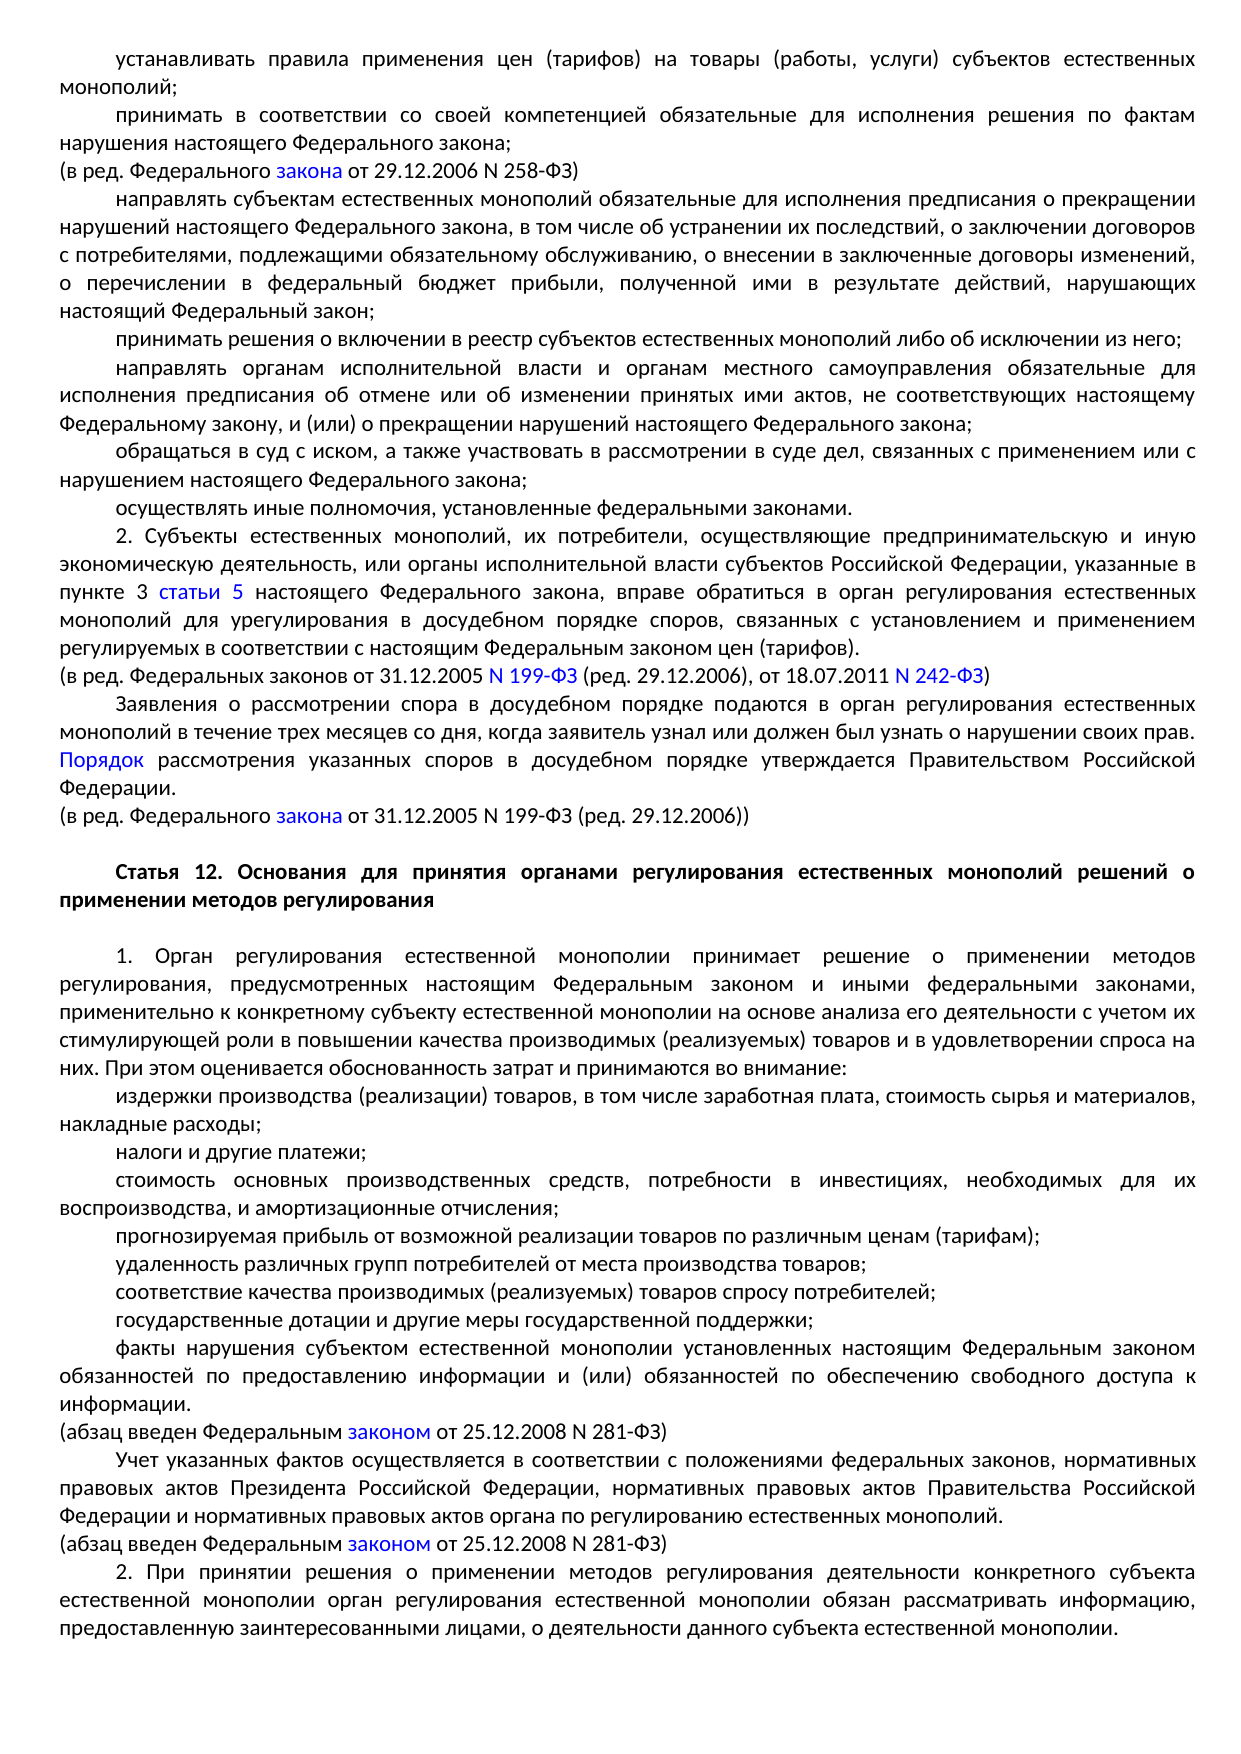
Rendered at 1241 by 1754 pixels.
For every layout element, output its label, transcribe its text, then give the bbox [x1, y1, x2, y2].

text осуществлять иные полномочия, установленные федеральными законами. [59, 493, 1196, 521]
text издержки производства (реализации) товаров, в том числе заработная плата, стоимость сырья и материалов, накладные расходы; [59, 1081, 1196, 1137]
text (в ред. Федерального закона от 31.12.2005 N 199-ФЗ (ред. 29.12.2006)) [59, 801, 1196, 829]
text 2. Субъекты естественных монополий, их потребители, осуществляющие предпринимательскую и иную экономическую деятельность, или органы исполнительной власти субъектов Российской Федерации, указанные в пункте 3 статьи 5 настоящего Федерального закона, вправе обратиться в орган регулирования естественных монополий для урегулирования в досудебном порядке споров, связанных с установлением и применением регулируемых в соответствии с настоящим Федеральным законом цен (тарифов). [59, 521, 1196, 661]
text факты нарушения субъектом естественной монополии установленных настоящим Федеральным законом обязанностей по предоставлению информации и (или) обязанностей по обеспечению свободного доступа к информации. [59, 1333, 1196, 1417]
text прогнозируемая прибыль от возможной реализации товаров по различным ценам (тарифам); [59, 1221, 1196, 1249]
text Учет указанных фактов осуществляется в соответствии с положениями федеральных законов, нормативных правовых актов Президента Российской Федерации, нормативных правовых актов Правительства Российской Федерации и нормативных правовых актов органа по регулированию естественных монополий. [59, 1445, 1196, 1529]
text стоимость основных производственных средств, потребности в инвестициях, необходимых для их воспроизводства, и амортизационные отчисления; [59, 1165, 1196, 1221]
text обращаться в суд с иском, а также участвовать в рассмотрении в суде дел, связанных с применением или с нарушением настоящего Федерального закона; [59, 437, 1196, 493]
text соответствие качества производимых (реализуемых) товаров спросу потребителей; [59, 1277, 1196, 1305]
text направлять субъектам естественных монополий обязательные для исполнения предписания о прекращении нарушений настоящего Федерального закона, в том числе об устранении их последствий, о заключении договоров с потребителями, подлежащими обязательному обслуживанию, о внесении в заключенные договоры изменений, о перечислении в федеральный бюджет прибыли, полученной ими в результате действий, нарушающих настоящий Федеральный закон; [59, 184, 1196, 324]
text принимать в соответствии со своей компетенцией обязательные для исполнения решения по фактам нарушения настоящего Федерального закона; [59, 100, 1196, 156]
text (в ред. Федеральных законов от 31.12.2005 N 199-ФЗ (ред. 29.12.2006), от 18.07.2011 N 242-ФЗ) [59, 661, 1196, 689]
text направлять органам исполнительной власти и органам местного самоуправления обязательные для исполнения предписания об отмене или об изменении принятых ими актов, не соответствующих настоящему Федеральному закону, и (или) о прекращении нарушений настоящего Федерального закона; [59, 353, 1196, 437]
text удаленность различных групп потребителей от места производства товаров; [59, 1249, 1196, 1277]
text налоги и другие платежи; [59, 1137, 1196, 1165]
title Статья 12. Основания для принятия органами регулирования естественных монополий решений о применении методов регулирования [59, 857, 1196, 913]
text государственные дотации и другие меры государственной поддержки; [59, 1305, 1196, 1333]
text (абзац введен Федеральным законом от 25.12.2008 N 281-ФЗ) [59, 1417, 1196, 1445]
text Заявления о рассмотрении спора в досудебном порядке подаются в орган регулирования естественных монополий в течение трех месяцев со дня, когда заявитель узнал или должен был узнать о нарушении своих прав. Порядок рассмотрения указанных споров в досудебном порядке утверждается Правительством Российской Федерации. [59, 689, 1196, 801]
text принимать решения о включении в реестр субъектов естественных монополий либо об исключении из него; [59, 324, 1196, 353]
text 1. Орган регулирования естественной монополии принимает решение о применении методов регулирования, предусмотренных настоящим Федеральным законом и иными федеральными законами, применительно к конкретному субъекту естественной монополии на основе анализа его деятельности с учетом их стимулирующей роли в повышении качества производимых (реализуемых) товаров и в удовлетворении спроса на них. При этом оценивается обоснованность затрат и принимаются во внимание: [59, 941, 1196, 1081]
text 2. При принятии решения о применении методов регулирования деятельности конкретного субъекта естественной монополии орган регулирования естественной монополии обязан рассматривать информацию, предоставленную заинтересованными лицами, о деятельности данного субъекта естественной монополии. [59, 1557, 1196, 1642]
text (в ред. Федерального закона от 29.12.2006 N 258-ФЗ) [59, 156, 1196, 184]
text (абзац введен Федеральным законом от 25.12.2008 N 281-ФЗ) [59, 1529, 1196, 1557]
text устанавливать правила применения цен (тарифов) на товары (работы, услуги) субъектов естественных монополий; [59, 44, 1196, 100]
